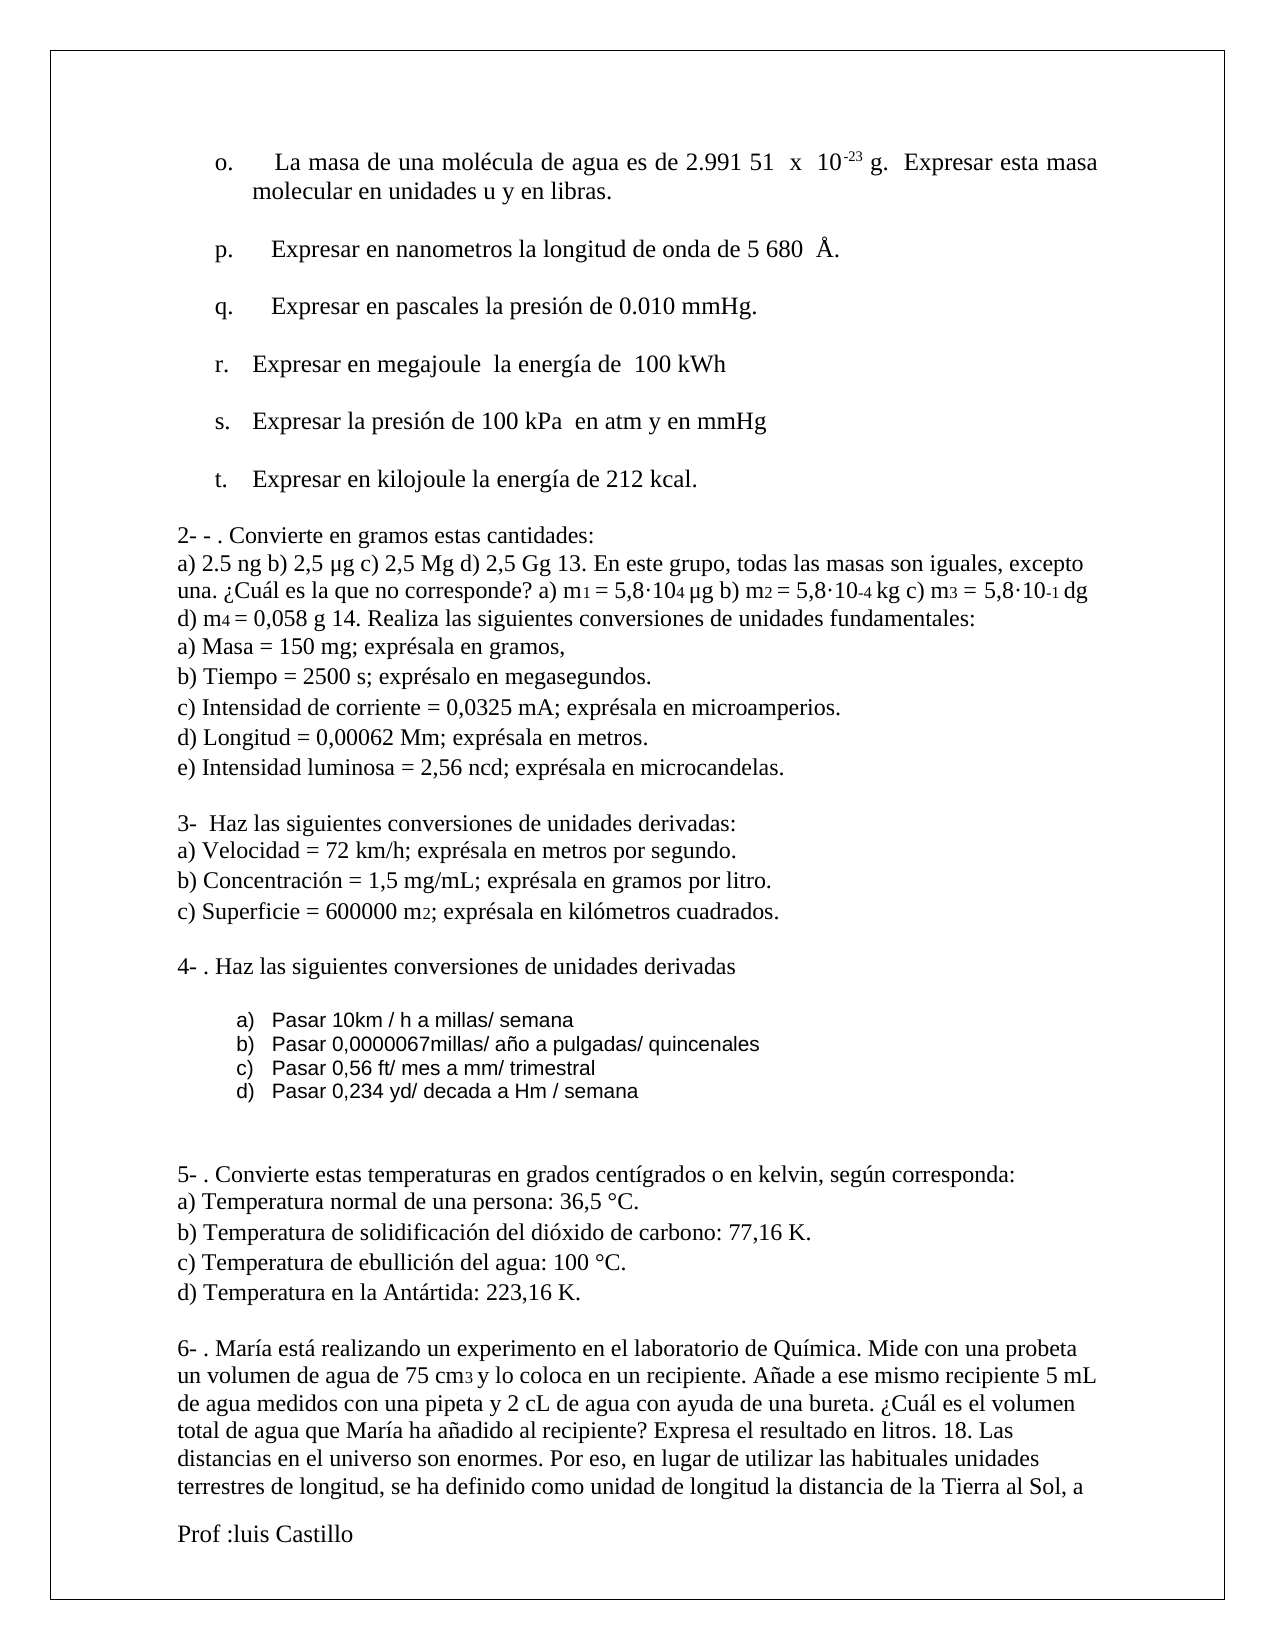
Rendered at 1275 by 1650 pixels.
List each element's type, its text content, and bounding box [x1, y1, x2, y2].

text c) Superficie = 600000 m2; exprésala en kilómetros cuadrados. [177, 897, 1098, 924]
text b) Temperatura de solidificación del dióxido de carbono: 77,16 K. [177, 1218, 1098, 1245]
text b) Concentración = 1,5 mg/mL; exprésala en gramos por litro. [177, 867, 1098, 894]
text c) Temperatura de ebullición del agua: 100 °C. [177, 1248, 1098, 1276]
text d) Temperatura en la Antártida: 223,16 K. [177, 1278, 1098, 1306]
text e) Intensidad luminosa = 2,56 ncd; exprésala en microcandelas. [177, 753, 1098, 781]
list Expresar en kilojoule la energía de 212 kcal. [214, 464, 1098, 492]
text 4- . Haz las siguientes conversiones de unidades derivadas [177, 952, 1098, 980]
text c) Intensidad de corriente = 0,0325 mA; exprésala en microamperios. [177, 692, 1098, 720]
text a) 2.5 ng b) 2,5 μg c) 2,5 Mg d) 2,5 Gg 13. En este grupo, todas las masas son iguales, excepto una. ¿Cuál es la que no corresponde? a) m1 = 5,8·104 μg b) m2 = 5,8·10-4 kg c) m3 = 5,8·10-1 dg d) m4 = 0,058 g 14. Realiza las siguientes conversiones de unidades fundamentales: [177, 549, 1098, 632]
text d) Longitud = 0,00062 Mm; exprésala en metros. [177, 723, 1098, 751]
list Expresar en pascales la presión de 0.010 mmHg. [214, 291, 1098, 320]
text 3- Haz las siguientes conversiones de unidades derivadas: [177, 808, 1098, 836]
list Pasar 0,234 yd/ decada a Hm / semana [236, 1079, 1098, 1103]
text b) Tiempo = 2500 s; exprésalo en megasegundos. [177, 662, 1098, 690]
text a) Temperatura normal de una persona: 36,5 °C. [177, 1187, 1098, 1215]
list Pasar 10km / h a millas/ semana [236, 1007, 1098, 1031]
list Expresar en megajoule la energía de 100 kWh [214, 349, 1098, 377]
text a) Masa = 150 mg; exprésala en gramos, [177, 632, 1098, 659]
list La masa de una molécula de agua es de 2.991 51 x 10-23 g. Expresar esta masa molecular en unidades u y en libras. [214, 147, 1098, 205]
list Expresar en nanometros la longitud de onda de 5 680 Å. [214, 234, 1098, 262]
list Pasar 0,0000067millas/ año a pulgadas/ quincenales [236, 1031, 1098, 1055]
text a) Velocidad = 72 km/h; exprésala en metros por segundo. [177, 836, 1098, 864]
list Expresar la presión de 100 kPa en atm y en mmHg [214, 406, 1098, 435]
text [177, 1334, 1098, 1499]
text 5- . Convierte estas temperaturas en grados centígrados o en kelvin, según corresponda: [177, 1159, 1098, 1187]
list Pasar 0,56 ft/ mes a mm/ trimestral [236, 1055, 1098, 1079]
text 2- - . Convierte en gramos estas cantidades: [177, 521, 1098, 549]
